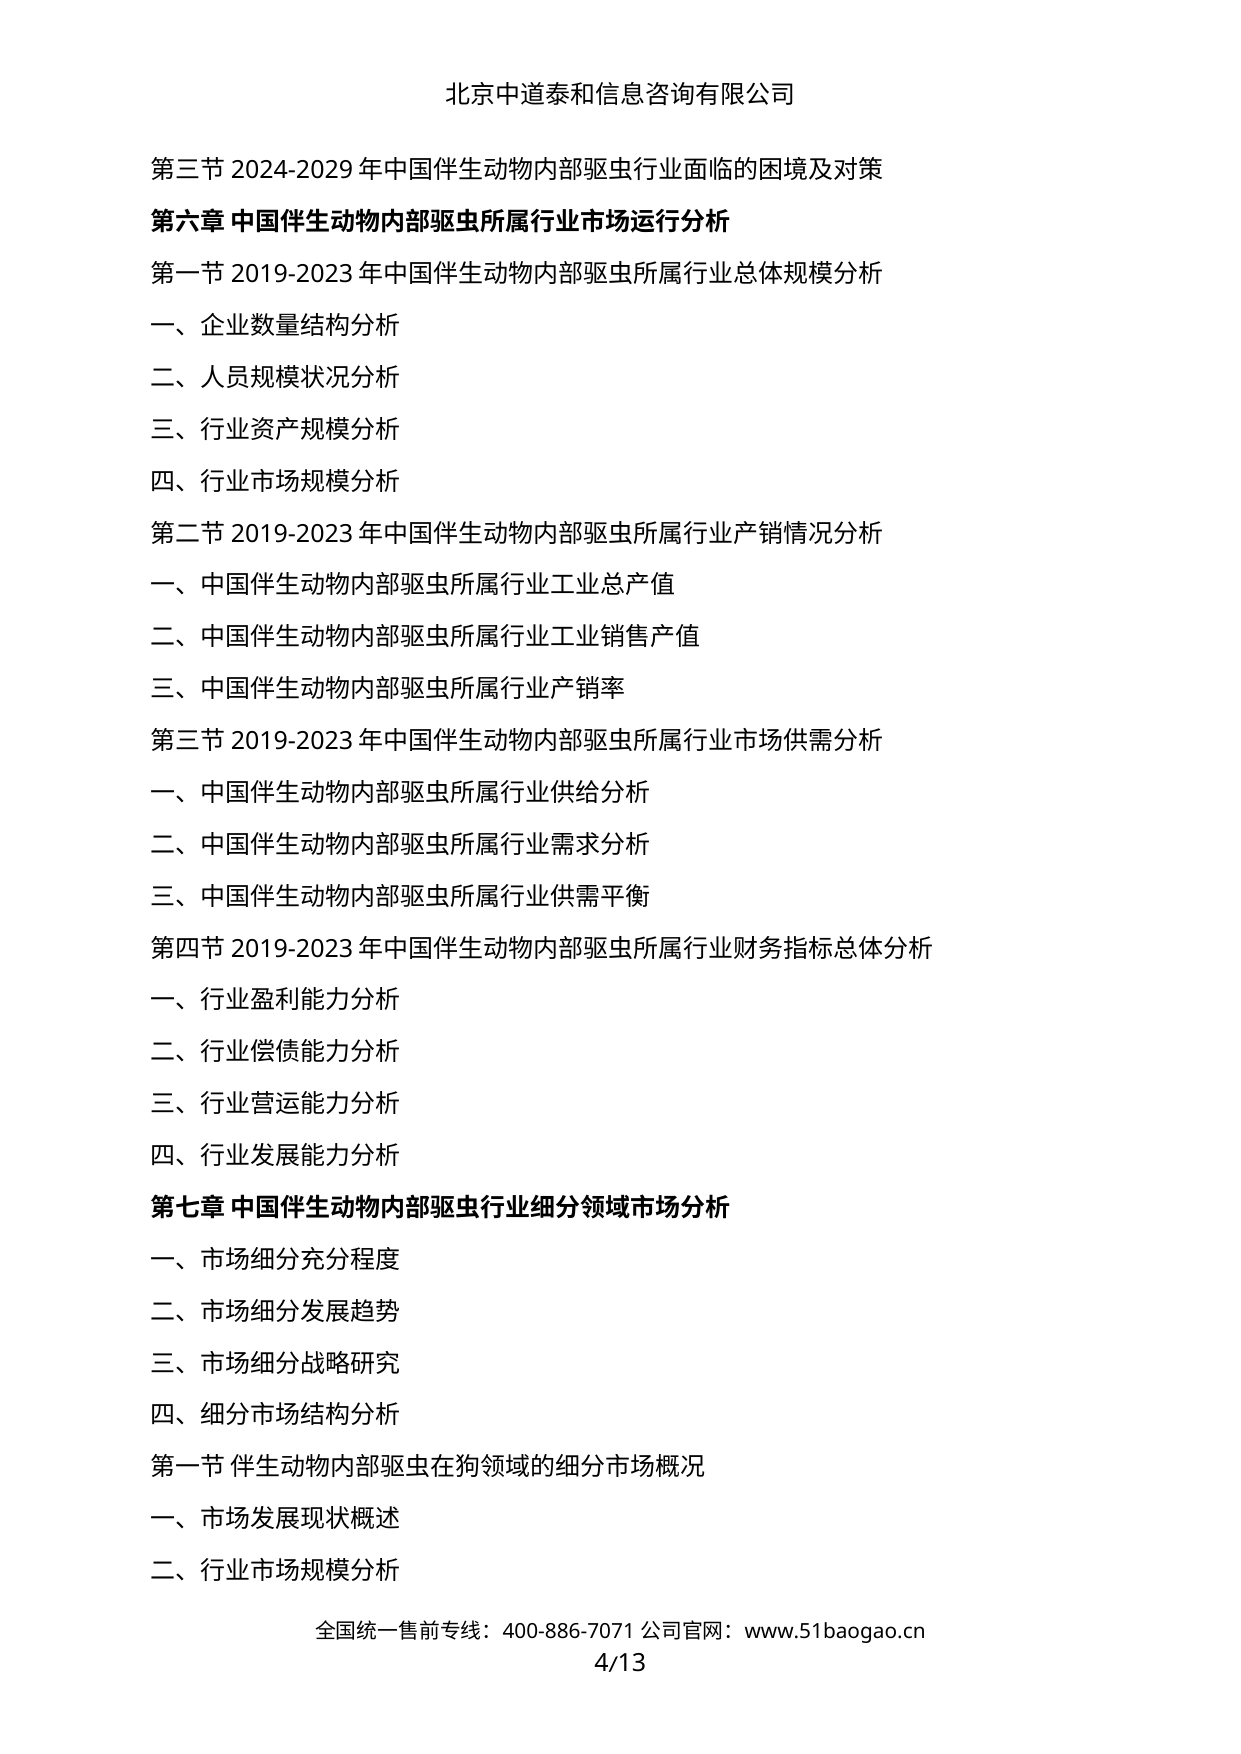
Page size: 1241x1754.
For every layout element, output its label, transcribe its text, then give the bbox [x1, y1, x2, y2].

text 三、行业资产规模分析 [150, 409, 1090, 446]
text 二、市场细分发展趋势 [150, 1291, 1090, 1327]
text 一、市场细分充分程度 [150, 1239, 1090, 1276]
text 第三节 2024-2029年中国伴生动物内部驱虫行业面临的困境及对策 [150, 150, 1090, 186]
text 第一节 伴生动物内部驱虫在狗领域的细分市场概况 [150, 1447, 1090, 1483]
text 一、行业盈利能力分析 [150, 980, 1090, 1016]
text 一、中国伴生动物内部驱虫所属行业工业总产值 [150, 565, 1090, 601]
text 四、行业发展能力分析 [150, 1136, 1090, 1172]
text 第四节 2019-2023年中国伴生动物内部驱虫所属行业财务指标总体分析 [150, 928, 1090, 964]
text 三、市场细分战略研究 [150, 1343, 1090, 1379]
text 二、中国伴生动物内部驱虫所属行业需求分析 [150, 824, 1090, 861]
text 三、行业营运能力分析 [150, 1084, 1090, 1120]
text 第六章 中国伴生动物内部驱虫所属行业市场运行分析 [150, 202, 1090, 238]
text 第一节 2019-2023年中国伴生动物内部驱虫所属行业总体规模分析 [150, 254, 1090, 290]
text 一、企业数量结构分析 [150, 306, 1090, 342]
text 二、行业偿债能力分析 [150, 1032, 1090, 1068]
text 三、中国伴生动物内部驱虫所属行业产销率 [150, 669, 1090, 705]
text 第七章 中国伴生动物内部驱虫行业细分领域市场分析 [150, 1187, 1090, 1224]
text 四、行业市场规模分析 [150, 461, 1090, 497]
text 二、中国伴生动物内部驱虫所属行业工业销售产值 [150, 617, 1090, 653]
text 四、细分市场结构分析 [150, 1395, 1090, 1431]
text 二、人员规模状况分析 [150, 357, 1090, 394]
text 一、中国伴生动物内部驱虫所属行业供给分析 [150, 772, 1090, 809]
text 三、中国伴生动物内部驱虫所属行业供需平衡 [150, 876, 1090, 912]
text 第三节 2019-2023年中国伴生动物内部驱虫所属行业市场供需分析 [150, 721, 1090, 757]
text 一、市场发展现状概述 [150, 1499, 1090, 1535]
text 二、行业市场规模分析 [150, 1551, 1090, 1587]
text 第二节 2019-2023年中国伴生动物内部驱虫所属行业产销情况分析 [150, 513, 1090, 549]
